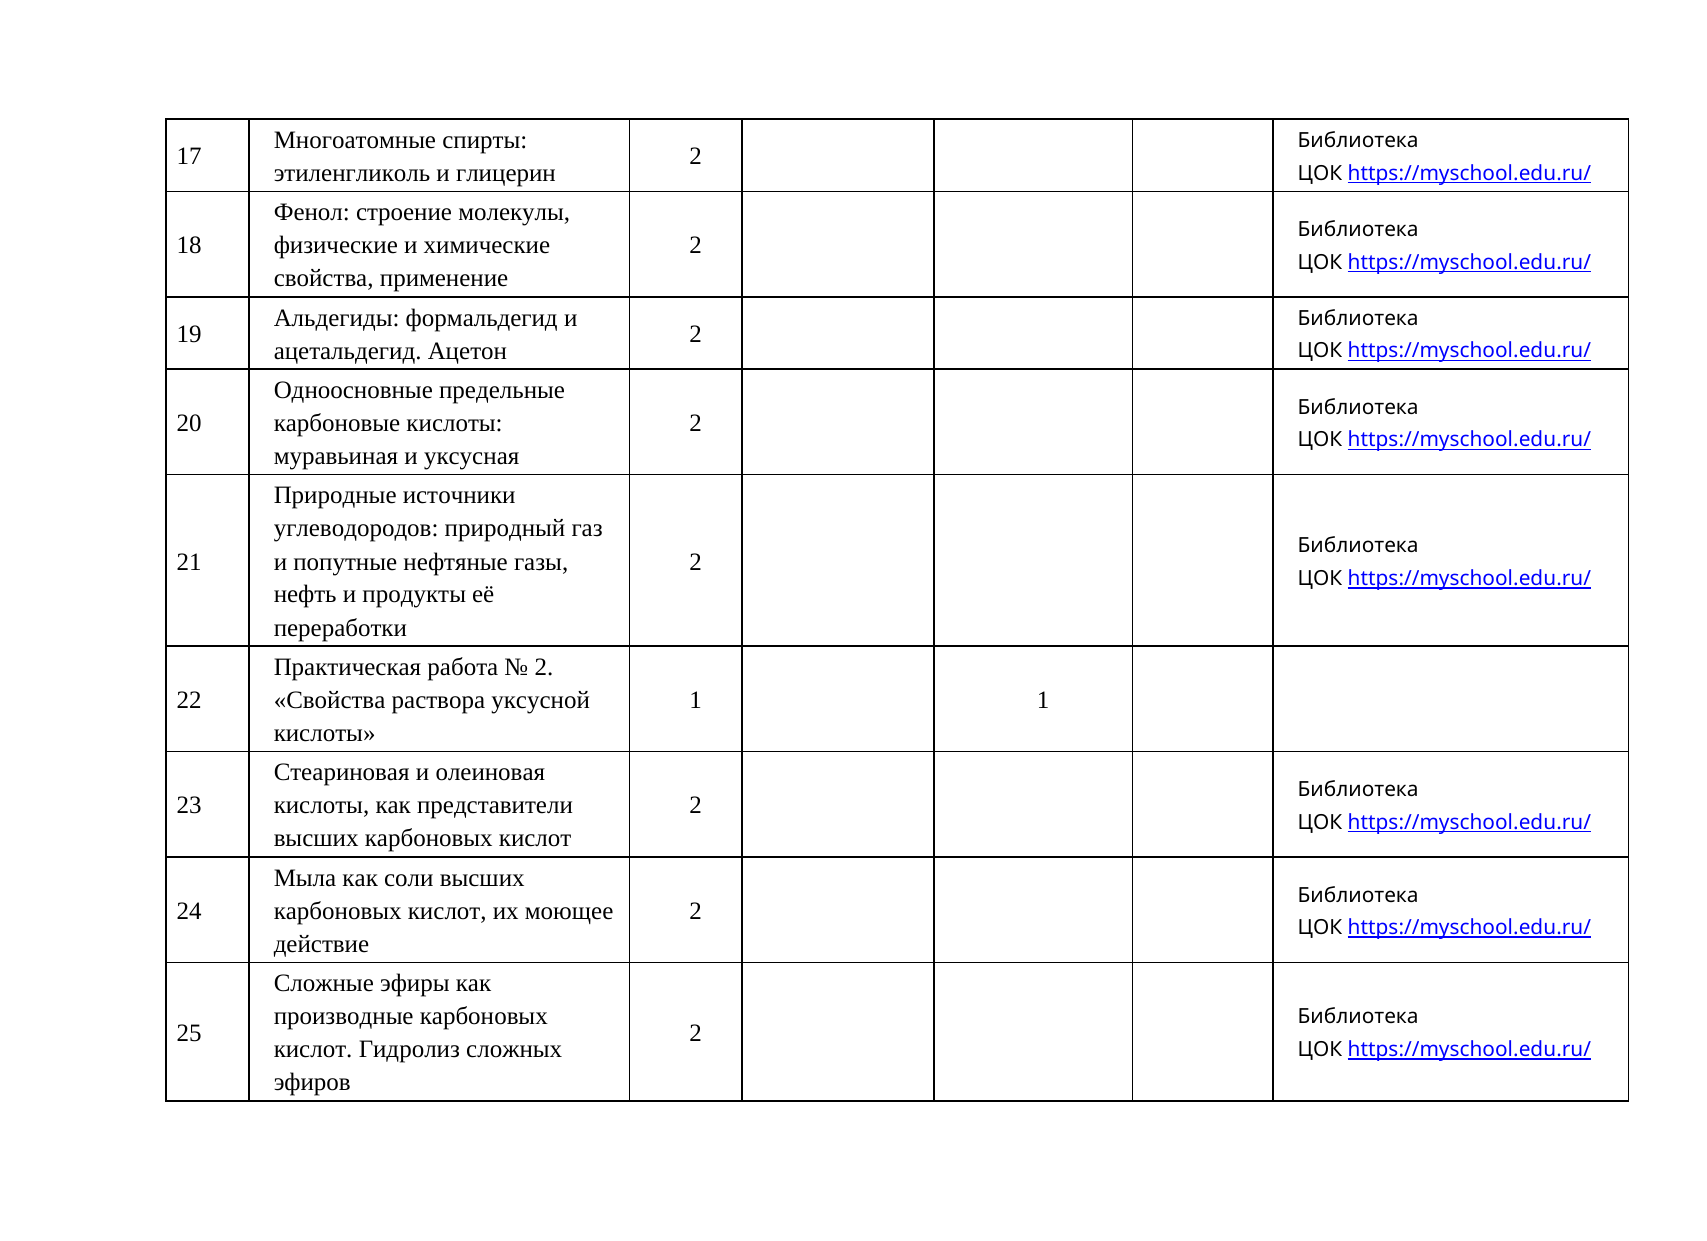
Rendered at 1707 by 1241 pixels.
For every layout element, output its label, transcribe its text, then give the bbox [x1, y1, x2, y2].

table_cell [743, 120, 933, 191]
table_cell 1 [630, 647, 741, 751]
table_cell Многоатомные спирты: этиленгликоль и глицерин [250, 120, 629, 191]
table_cell [1133, 752, 1272, 856]
table_cell 2 [630, 858, 741, 961]
table_cell [743, 752, 933, 856]
table_cell Альдегиды: формальдегид и ацетальдегид. Ацетон [250, 298, 629, 368]
table_cell [1133, 963, 1272, 1100]
table_cell 2 [630, 752, 741, 856]
table_cell Библиотека ЦОК https://myschool.edu.ru/ [1274, 370, 1628, 474]
table_cell [1133, 120, 1272, 191]
table_cell [935, 192, 1132, 296]
table_cell Библиотека ЦОК https://myschool.edu.ru/ [1274, 298, 1628, 368]
table_cell Сложные эфиры как производные карбоновых кислот. Гидролиз сложных эфиров [250, 963, 629, 1100]
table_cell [1274, 963, 1628, 1100]
table_cell [743, 298, 933, 368]
table_cell [743, 192, 933, 296]
table_cell [1274, 647, 1628, 751]
table_cell [935, 475, 1132, 645]
table_cell 2 [630, 120, 741, 191]
table_cell [1133, 475, 1272, 645]
table_cell 2 [630, 475, 741, 645]
table_cell 2 [630, 192, 741, 296]
table_cell 17 [167, 120, 248, 191]
table_cell 24 [167, 858, 248, 961]
table_cell 2 [630, 298, 741, 368]
table_cell 19 [167, 298, 248, 368]
table_cell 2 [630, 963, 741, 1100]
table_cell [743, 963, 933, 1100]
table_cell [1274, 120, 1628, 191]
table_cell 18 [167, 192, 248, 296]
table_cell [1133, 192, 1272, 296]
table_cell Фенол: строение молекулы, физические и химические свойства, применение [250, 192, 629, 296]
table_cell 25 [167, 963, 248, 1100]
table_cell Библиотека ЦОК https://myschool.edu.ru/ [1274, 192, 1628, 296]
table_cell [1133, 647, 1272, 751]
table_cell [1133, 370, 1272, 474]
table_cell [935, 370, 1132, 474]
table_cell 21 [167, 475, 248, 645]
table_cell [743, 858, 933, 961]
table_cell [743, 647, 933, 751]
table_cell 2 [630, 370, 741, 474]
table_cell Стеариновая и олеиновая кислоты, как представители высших карбоновых кислот [250, 752, 629, 856]
table_cell [1133, 298, 1272, 368]
table_cell 20 [167, 370, 248, 474]
table_cell Библиотека ЦОК https://myschool.edu.ru/ [1274, 858, 1628, 961]
table_cell Природные источники углеводородов: природный газ и попутные нефтяные газы, нефть и продукты её переработки [250, 475, 629, 645]
table_cell [743, 370, 933, 474]
table_cell Практическая работа № 2. «Свойства раствора уксусной кислоты» [250, 647, 629, 751]
table_cell [935, 752, 1132, 856]
table_cell [935, 298, 1132, 368]
table_cell [935, 963, 1132, 1100]
table_cell [743, 475, 933, 645]
table_cell Библиотека ЦОК https://myschool.edu.ru/ [1274, 752, 1628, 856]
table_cell 23 [167, 752, 248, 856]
table_cell Библиотека ЦОК https://myschool.edu.ru/ [1274, 475, 1628, 645]
table_cell [935, 858, 1132, 961]
table_cell Мыла как соли высших карбоновых кислот, их моющее действие [250, 858, 629, 961]
table_cell 1 [935, 647, 1132, 751]
table_cell 22 [167, 647, 248, 751]
table_cell [1133, 858, 1272, 961]
table_cell [935, 120, 1132, 191]
table_cell Одноосновные предельные карбоновые кислоты: муравьиная и уксусная [250, 370, 629, 474]
